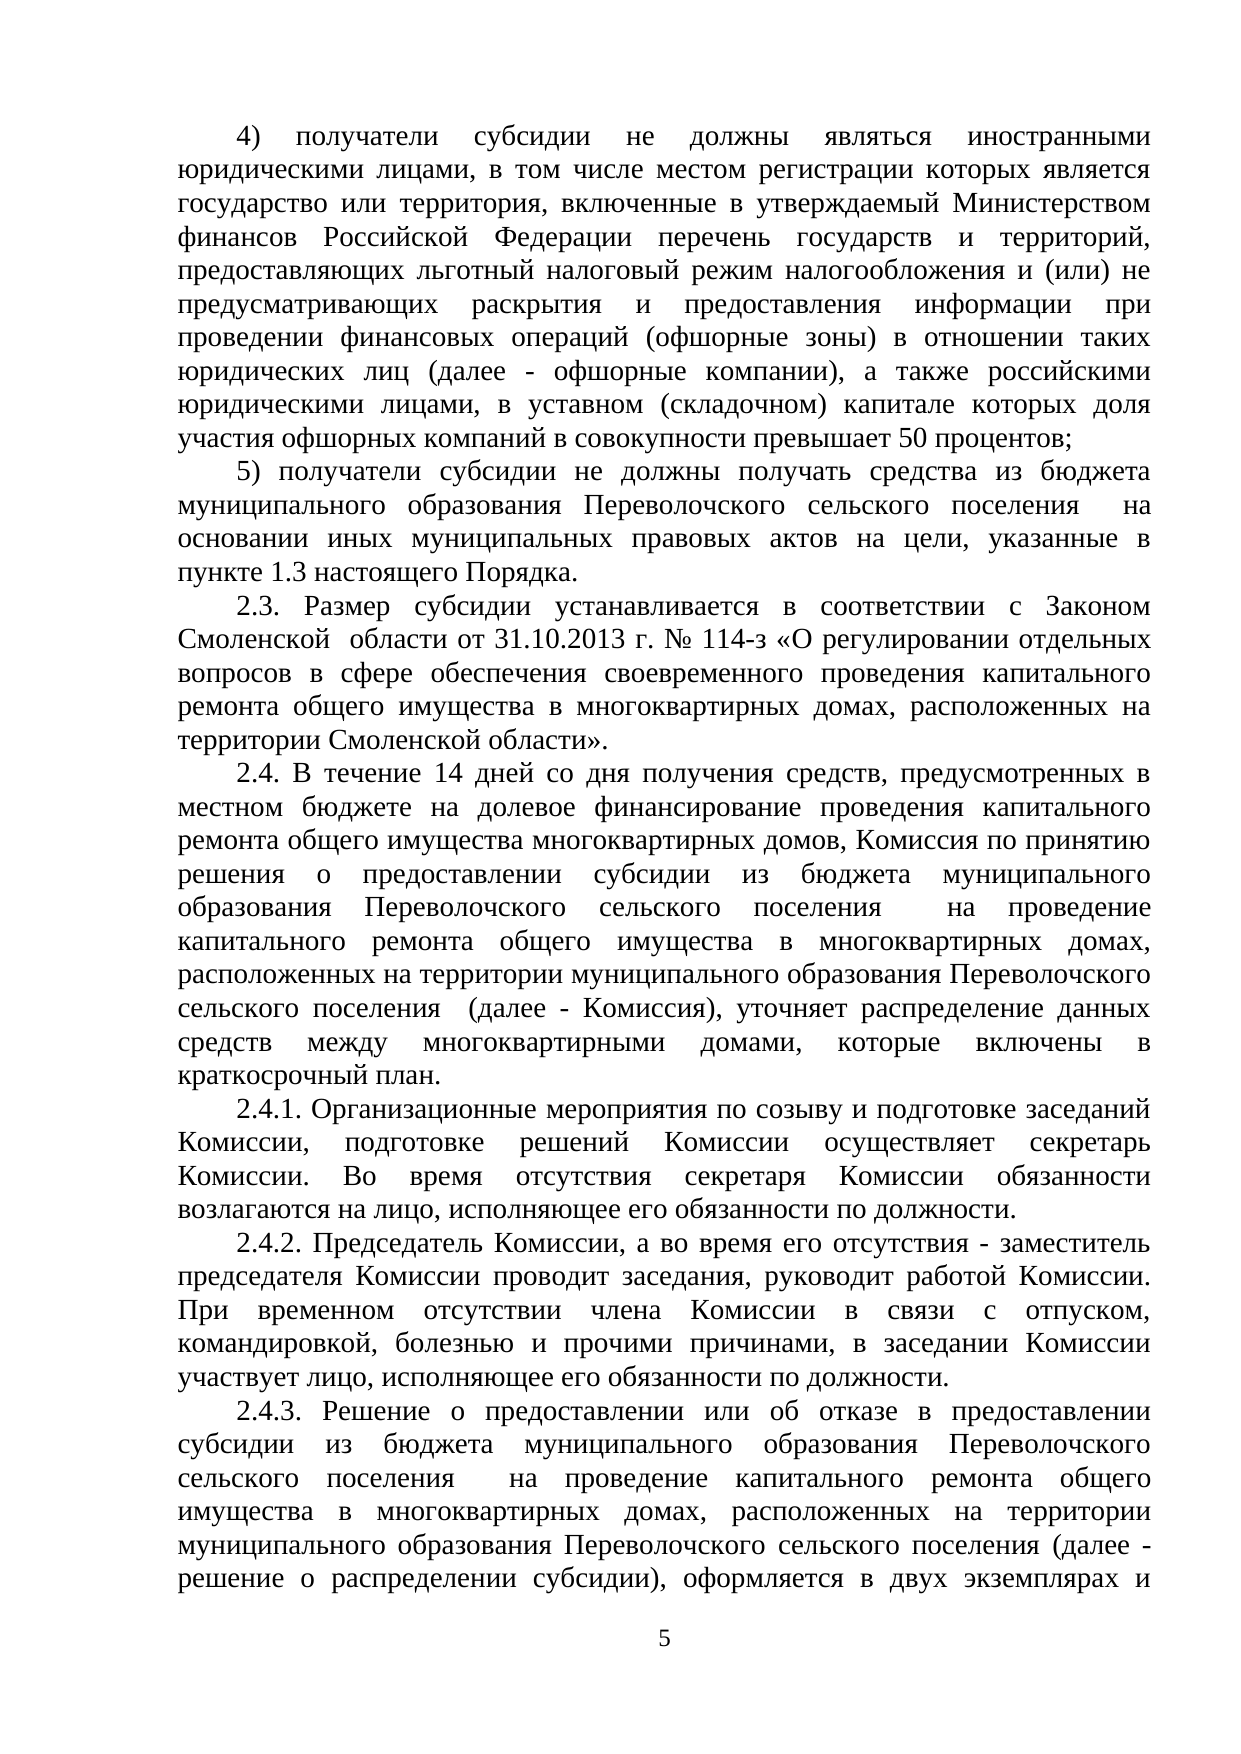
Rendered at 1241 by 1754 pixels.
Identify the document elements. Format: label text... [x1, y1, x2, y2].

text 2.4.2. Председатель Комиссии, а во время его отсутствия - заместитель председателя Комиссии проводит заседания, руководит работой Комиссии. При временном отсутствии члена Комиссии в связи с отпуском, командировкой, болезнью и прочими причинами, в заседании Комиссии участвует лицо, исполняющее его обязанности по должности. [177, 1225, 1152, 1393]
text 4) получатели субсидии не должны являться иностранными юридическими лицами, в том числе местом регистрации которых является государство или территория, включенные в утверждаемый Министерством финансов Российской Федерации перечень государств и территорий, предоставляющих льготный налоговый режим налогообложения и (или) не предусматривающих раскрытия и предоставления информации при проведении финансовых операций (офшорные зоны) в отношении таких юридических лиц (далее - офшорные компании), а также российскими юридическими лицами, в уставном (складочном) капитале которых доля участия офшорных компаний в совокупности превышает 50 процентов; [177, 118, 1152, 453]
text 2.3. Размер субсидии устанавливается в соответствии с Законом Смоленской области от 31.10.2013 г. № 114-з «О регулировании отдельных вопросов в сфере обеспечения своевременного проведения капитального ремонта общего имущества в многоквартирных домах, расположенных на территории Смоленской области». [177, 588, 1152, 755]
text 2.4.1. Организационные мероприятия по созыву и подготовке заседаний Комиссии, подготовке решений Комиссии осуществляет секретарь Комиссии. Во время отсутствия секретаря Комиссии обязанности возлагаются на лицо, исполняющее его обязанности по должности. [177, 1091, 1152, 1225]
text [177, 1393, 1152, 1594]
text 5) получатели субсидии не должны получать средства из бюджета муниципального образования Переволочского сельского поселения на основании иных муниципальных правовых актов на цели, указанные в пункте 1.3 настоящего Порядка. [177, 453, 1152, 588]
text 2.4. В течение 14 дней со дня получения средств, предусмотренных в местном бюджете на долевое финансирование проведения капитального ремонта общего имущества многоквартирных домов, Комиссия по принятию решения о предоставлении субсидии из бюджета муниципального образования Переволочского сельского поселения на проведение капитального ремонта общего имущества в многоквартирных домах, расположенных на территории муниципального образования Переволочского сельского поселения (далее - Комиссия), уточняет распределение данных средств между многоквартирными домами, которые включены в краткосрочный план. [177, 755, 1152, 1091]
